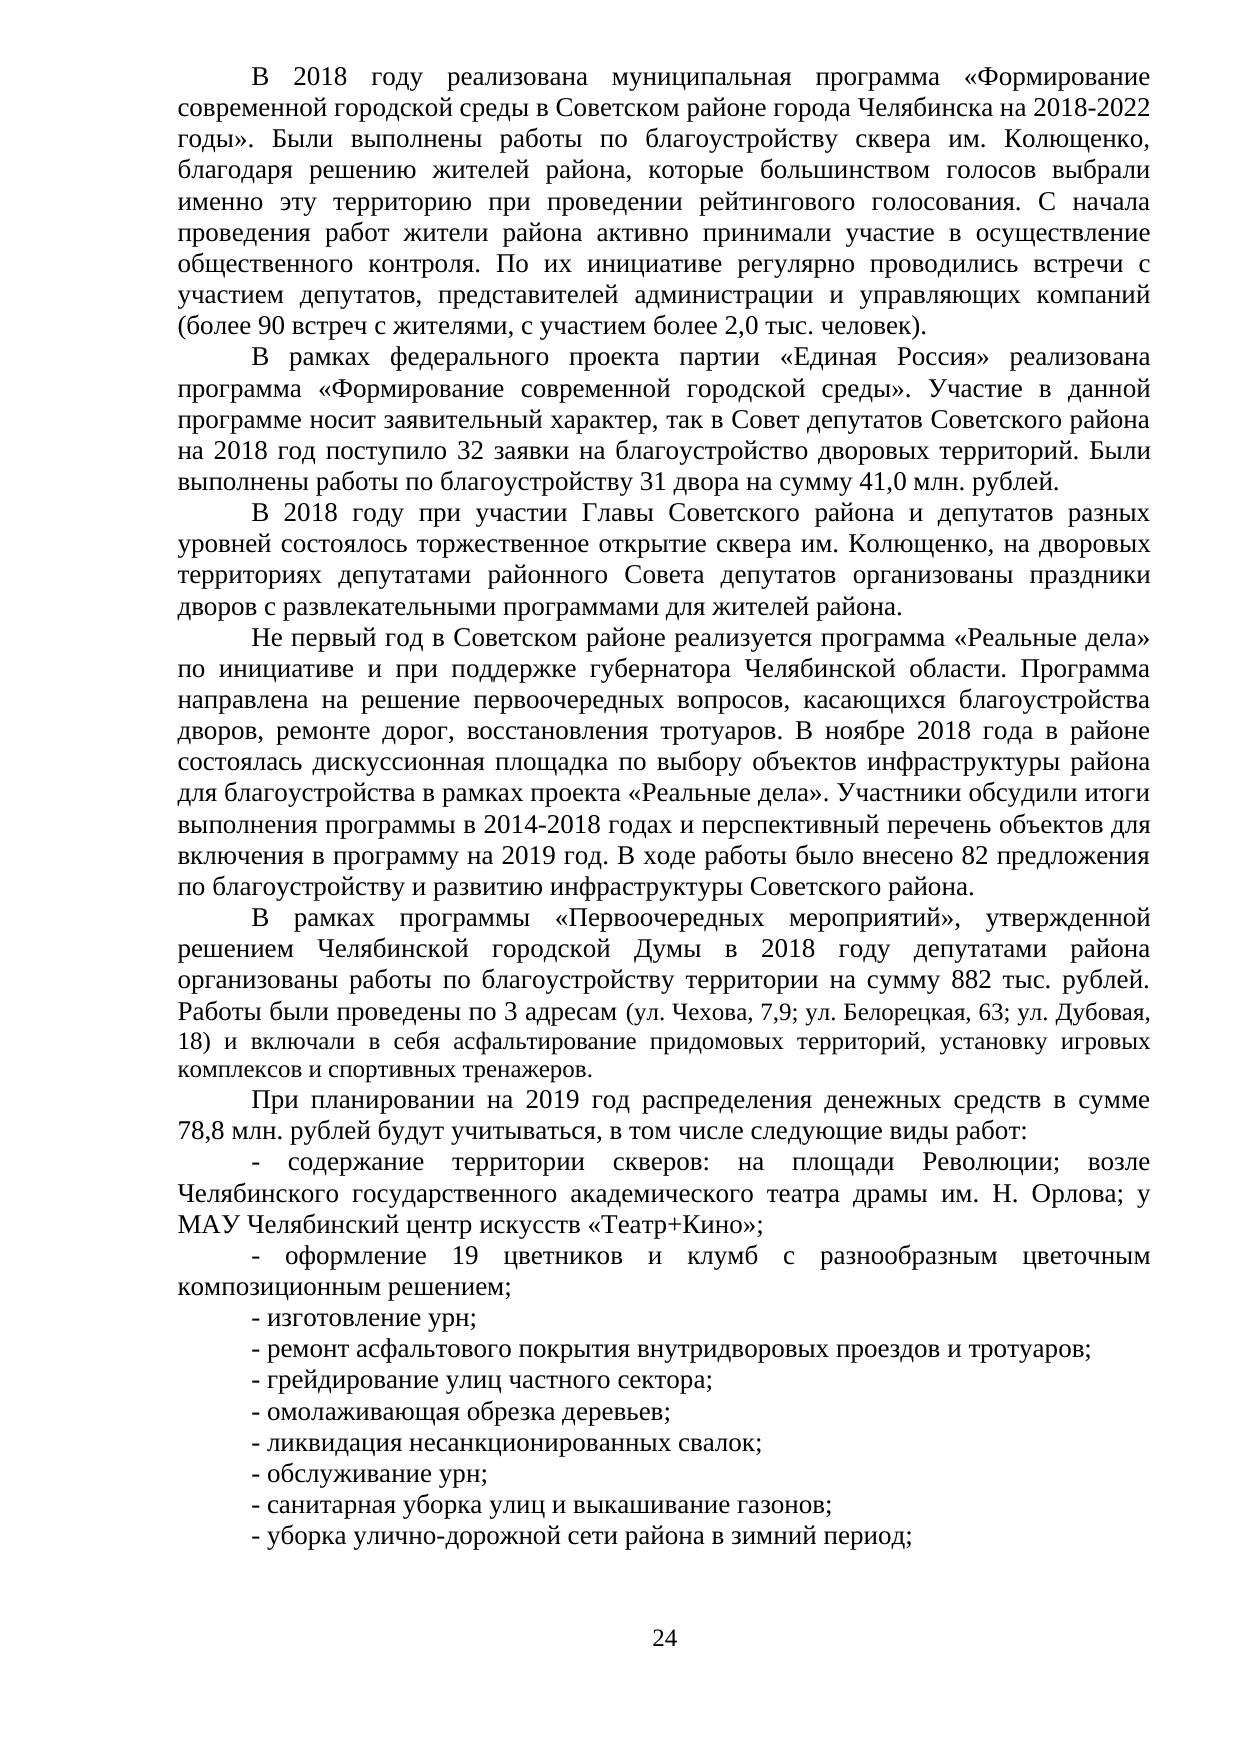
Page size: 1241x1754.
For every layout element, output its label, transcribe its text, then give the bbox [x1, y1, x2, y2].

text - ликвидация несанкционированных свалок; [177, 1426, 1152, 1457]
text - уборка улично-дорожной сети района в зимний период; [177, 1518, 1160, 1615]
text - санитарная уборка улиц и выкашивание газонов; [177, 1488, 1152, 1518]
text - изготовление урн; [177, 1301, 1152, 1332]
text Не первый год в Советском районе реализуется программа «Реальные дела» по инициативе и при поддержке губернатора Челябинской области. Программа направлена на решение первоочередных вопросов, касающихся благоустройства дворов, ремонте дорог, восстановления тротуаров. В ноябре 2018 года в районе состоялась дискуссионная площадка по выбору объектов инфраструктуры района для благоустройства в рамках проекта «Реальные дела». Участники обсудили итоги выполнения программы в 2014-2018 годах и перспективный перечень объектов для включения в программу на 2019 год. В ходе работы было внесено 82 предложения по благоустройству и развитию инфраструктуры Советского района. [177, 621, 1152, 901]
text - обслуживание урн; [177, 1457, 1152, 1488]
text В 2018 году при участии Главы Советского района и депутатов разных уровней состоялось торжественное открытие сквера им. Колющенко, на дворовых территориях депутатами районного Совета депутатов организованы праздники дворов с развлекательными программами для жителей района. [177, 496, 1152, 621]
text - содержание территории скверов: на площади Революции; возле Челябинского государственного академического театра драмы им. Н. Орлова; у МАУ Челябинский центр искусств «Театр+Кино»; [177, 1146, 1152, 1239]
text - омолаживающая обрезка деревьев; [177, 1395, 1152, 1426]
text В 2018 году реализована муниципальная программа «Формирование современной городской среды в Советском районе города Челябинска на 2018-2022 годы». Были выполнены работы по благоустройству сквера им. Колющенко, благодаря решению жителей района, которые большинством голосов выбрали именно эту территорию при проведении рейтингового голосования. С начала проведения работ жители района активно принимали участие в осуществление общественного контроля. По их инициативе регулярно проводились встречи с участием депутатов, представителей администрации и управляющих компаний (более 90 встреч с жителями, с участием более 2,0 тыс. человек). [177, 60, 1160, 341]
text При планировании на 2019 год распределения денежных средств в сумме 78,8 млн. рублей будут учитываться, в том числе следующие виды работ: [177, 1083, 1152, 1146]
text - грейдирование улиц частного сектора; [177, 1363, 1152, 1395]
text - ремонт асфальтового покрытия внутридворовых проездов и тротуаров; [177, 1332, 1152, 1363]
text В рамках федерального проекта партии «Единая Россия» реализована программа «Формирование современной городской среды». Участие в данной программе носит заявительный характер, так в Совет депутатов Советского района на 2018 год поступило 32 заявки на благоустройство дворовых территорий. Были выполнены работы по благоустройству 31 двора на сумму 41,0 млн. рублей. [177, 341, 1152, 496]
text - оформление 19 цветников и клумб с разнообразным цветочным композиционным решением; [177, 1239, 1152, 1301]
text В рамках программы «Первоочередных мероприятий», утвержденной решением Челябинской городской Думы в 2018 году депутатами района организованы работы по благоустройству территории на сумму 882 тыс. рублей. Работы были проведены по 3 адресам (ул. Чехова, 7,9; ул. Белорецкая, 63; ул. Дубовая, 18) и включали в себя асфальтирование придомовых территорий, установку игровых комплексов и спортивных тренажеров. [177, 901, 1152, 1083]
